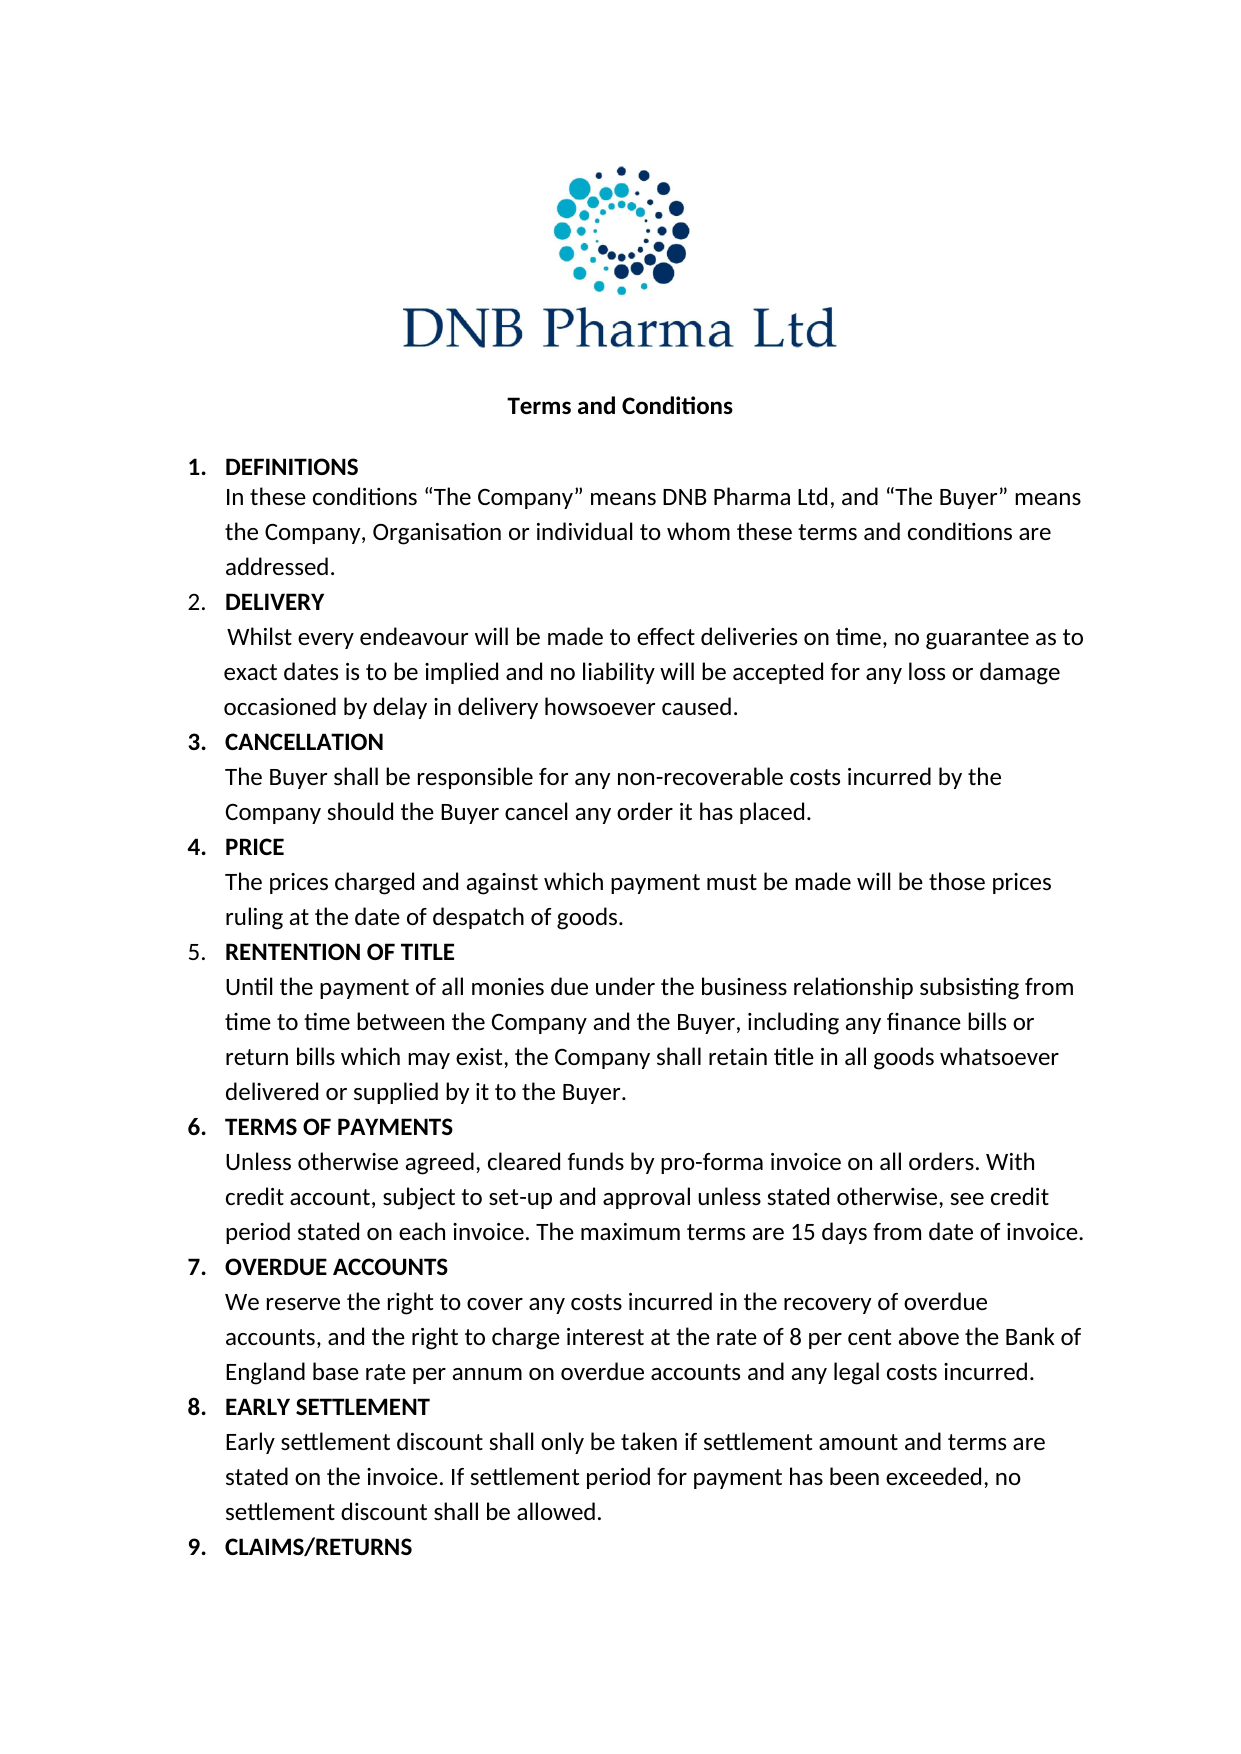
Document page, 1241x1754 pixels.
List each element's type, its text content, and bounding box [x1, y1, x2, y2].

list Early settlement discount shall only be taken if settlement amount and terms are stated on the invoice. If settlement period for payment has been exceeded, no settlement discount shall be allowed. [225, 1426, 1090, 1527]
picture [396, 150, 845, 360]
list The Buyer shall be responsible for any non-recoverable costs incurred by the Company should the Buyer cancel any order it has placed. [225, 761, 1090, 827]
list CLAIMS/RETURNS [187, 1531, 1090, 1562]
list The prices charged and against which payment must be made will be those prices ruling at the date of despatch of goods. [225, 866, 1090, 932]
text Terms and Conditions [150, 390, 1090, 420]
list In these conditions “The Company” means DNB Pharma Ltd, and “The Buyer” means the Company, Organisation or individual to whom these terms and conditions are addressed. [225, 481, 1090, 582]
list TERMS OF PAYMENTS [187, 1111, 1090, 1142]
text occasioned by delay in delivery howsoever caused. [150, 691, 1090, 722]
list We reserve the right to cover any costs incurred in the recovery of overdue accounts, and the right to charge interest at the rate of 8 per cent above the Bank of England base rate per annum on overdue accounts and any legal costs incurred. [225, 1286, 1090, 1387]
list OVERDUE ACCOUNTS [187, 1251, 1090, 1282]
list Unless otherwise agreed, cleared funds by pro-forma invoice on all orders. With credit account, subject to set-up and approval unless stated otherwise, see credit period stated on each invoice. The maximum terms are 15 days from date of invoice. [225, 1146, 1090, 1247]
list CANCELLATION [187, 726, 1090, 757]
list PRICE [187, 831, 1090, 862]
list RENTENTION OF TITLE [187, 936, 1090, 967]
list Until the payment of all monies due under the business relationship subsisting from time to time between the Company and the Buyer, including any finance bills or return bills which may exist, the Company shall retain title in all goods whatsoever delivered or supplied by it to the Buyer. [225, 971, 1090, 1107]
text exact dates is to be implied and no liability will be accepted for any loss or damage [150, 656, 1090, 687]
text Whilst every endeavour will be made to effect deliveries on time, no guarantee as to [187, 621, 1090, 652]
list DEFINITIONS [187, 451, 1090, 481]
list DELIVERY [187, 586, 1090, 617]
list EARLY SETTLEMENT [187, 1391, 1090, 1422]
